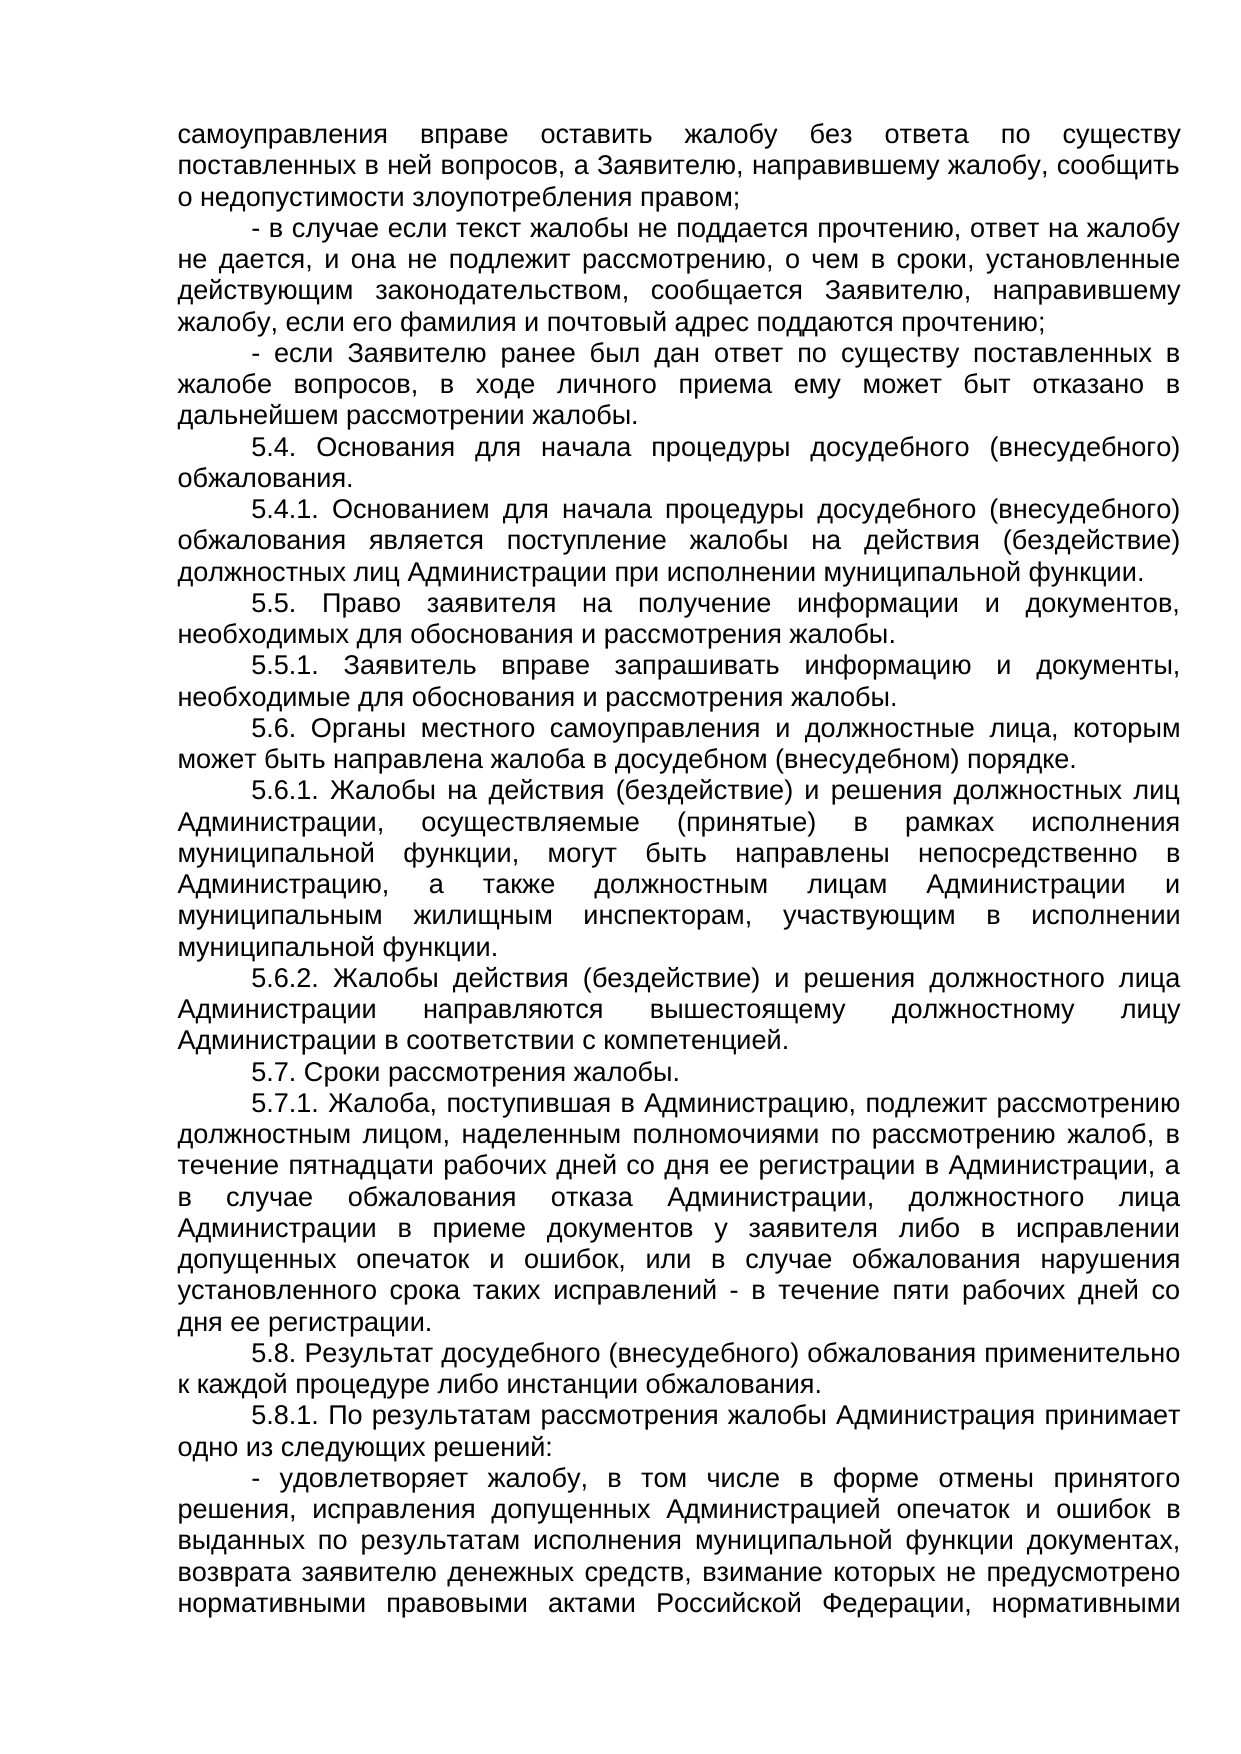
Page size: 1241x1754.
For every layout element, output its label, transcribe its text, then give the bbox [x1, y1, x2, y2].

text - если Заявителю ранее был дан ответ по существу поставленных в жалобе вопросов, в ходе личного приема ему может быт отказано в дальнейшем рассмотрении жалобы. [177, 337, 1181, 431]
text 5.8. Результат досудебного (внесудебного) обжалования применительно к каждой процедуре либо инстанции обжалования. [177, 1337, 1181, 1399]
text 5.8.1. По результатам рассмотрения жалобы Администрация принимает одно из следующих решений: [177, 1399, 1181, 1462]
text 5.5. Право заявителя на получение информации и документов, необходимых для обоснования и рассмотрения жалобы. [177, 587, 1181, 649]
text 5.4.1. Основанием для начала процедуры досудебного (внесудебного) обжалования является поступление жалобы на действия (бездействие) должностных лиц Администрации при исполнении муниципальной функции. [177, 493, 1181, 587]
text 5.6.2. Жалобы действия (бездействие) и решения должностного лица Администрации направляются вышестоящему должностному лицу Администрации в соответствии с компетенцией. [177, 962, 1181, 1056]
text - в случае если текст жалобы не поддается прочтению, ответ на жалобу не дается, и она не подлежит рассмотрению, о чем в сроки, установленные действующим законодательством, сообщается Заявителю, направившему жалобу, если его фамилия и почтовый адрес поддаются прочтению; [177, 212, 1181, 337]
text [177, 1462, 1181, 1618]
text 5.4. Основания для начала процедуры досудебного (внесудебного) обжалования. [177, 431, 1181, 493]
text 5.7. Сроки рассмотрения жалобы. [177, 1056, 1181, 1087]
text 5.7.1. Жалоба, поступившая в Администрацию, подлежит рассмотрению должностным лицом, наделенным полномочиями по рассмотрению жалоб, в течение пятнадцати рабочих дней со дня ее регистрации в Администрации, а в случае обжалования отказа Администрации, должностного лица Администрации в приеме документов у заявителя либо в исправлении допущенных опечаток и ошибок, или в случае обжалования нарушения установленного срока таких исправлений - в течение пяти рабочих дней со дня ее регистрации. [177, 1087, 1181, 1337]
text 5.5.1. Заявитель вправе запрашивать информацию и документы, необходимые для обоснования и рассмотрения жалобы. [177, 649, 1181, 712]
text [177, 118, 1181, 212]
text 5.6. Органы местного самоуправления и должностные лица, которым может быть направлена жалоба в досудебном (внесудебном) порядке. [177, 712, 1181, 774]
text 5.6.1. Жалобы на действия (бездействие) и решения должностных лиц Администрации, осуществляемые (принятые) в рамках исполнения муниципальной функции, могут быть направлены непосредственно в Администрацию, а также должностным лицам Администрации и муниципальным жилищным инспекторам, участвующим в исполнении муниципальной функции. [177, 774, 1181, 962]
